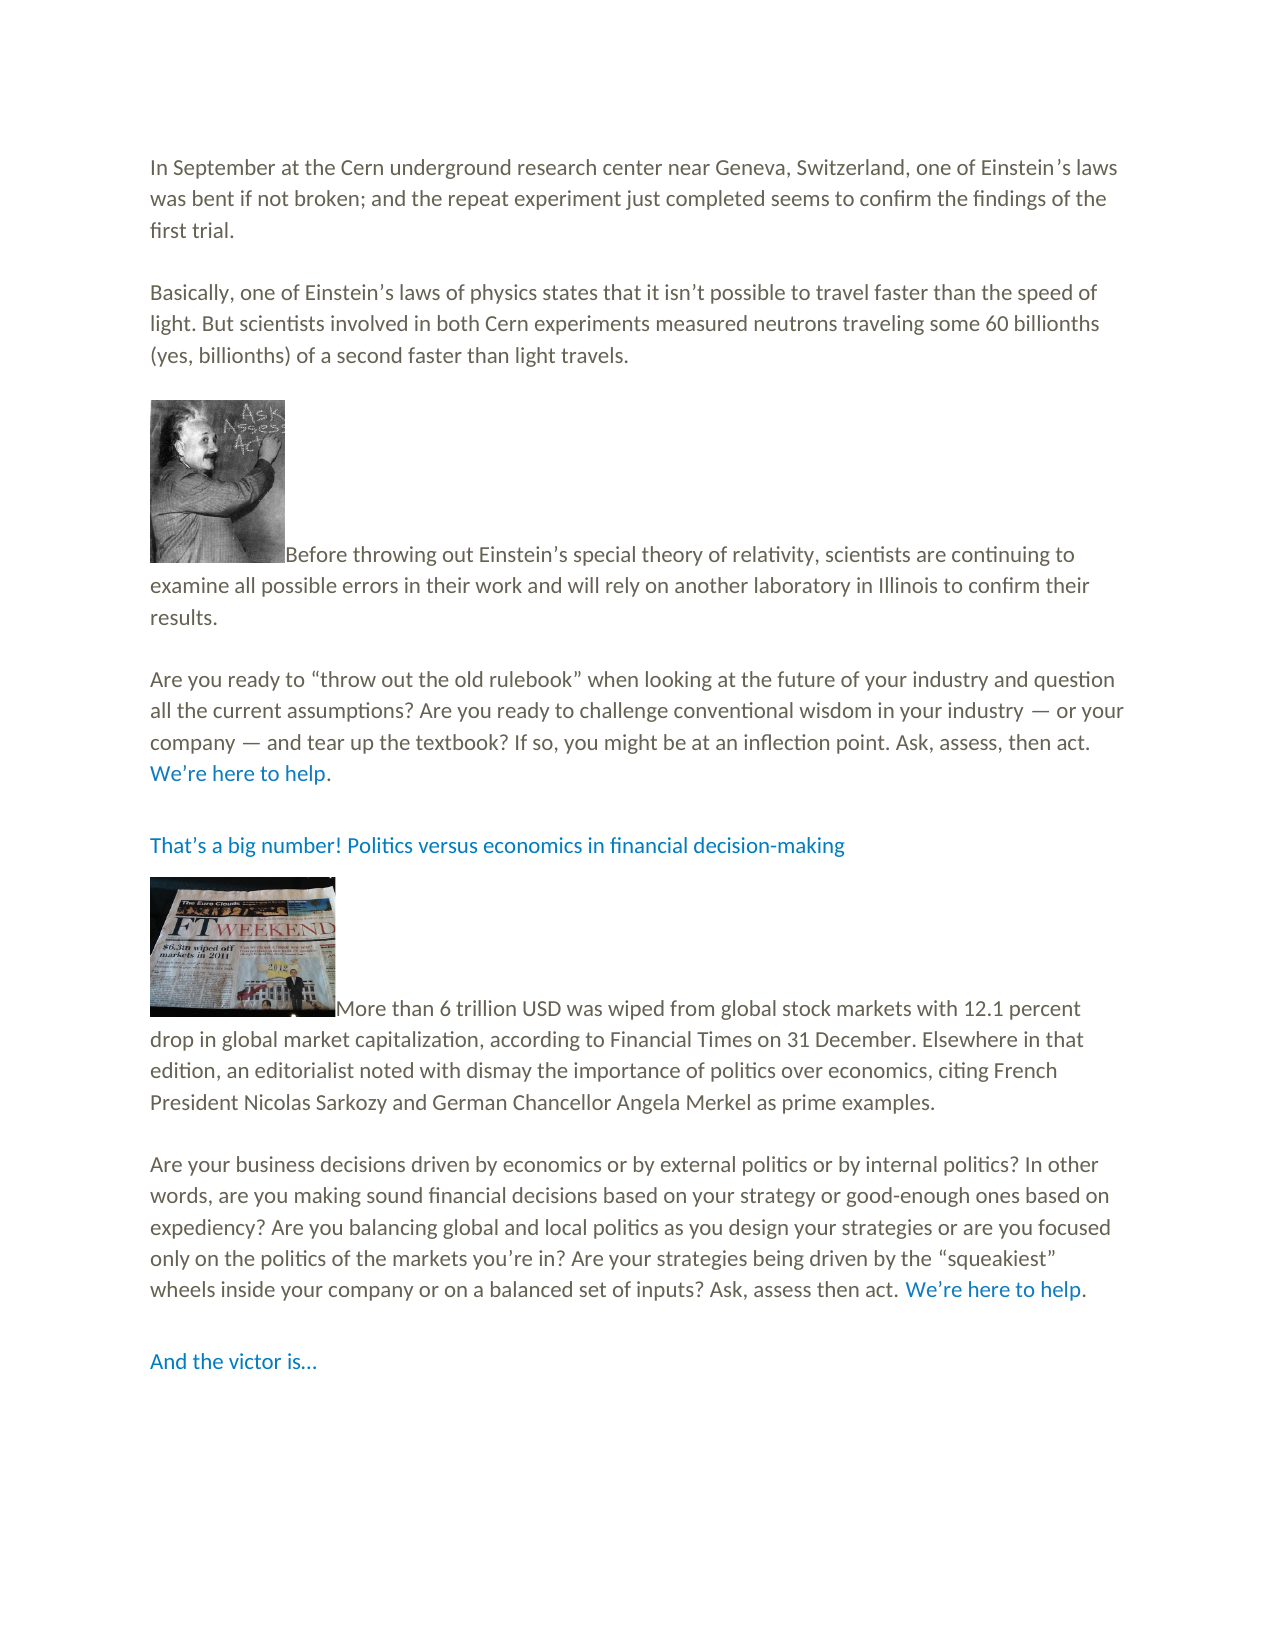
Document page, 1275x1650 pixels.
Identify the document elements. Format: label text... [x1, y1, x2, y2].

text And the victor is… [150, 1334, 1125, 1375]
text More than 6 trillion USD was wiped from global stock markets with 12.1 percent drop in global market capitalization, according to Financial Times on 31 December. Elsewhere in that edition, an editorialist noted with dismay the importance of politics over economics, citing French President Nicolas Sarkozy and German Chancellor Angela Merkel as prime examples. [150, 878, 1125, 1116]
text In September at the Cern underground research center near Geneva, Switzerland, one of Einstein’s laws was bent if not broken; and the repeat experiment just completed seems to confirm the findings of the first trial. [150, 150, 1125, 244]
text That’s a big number! Politics versus economics in financial decision-making [150, 818, 1125, 859]
text Are your business decisions driven by economics or by external politics or by internal politics? In other words, are you making sound financial decisions based on your strategy or good-enough ones based on expediency? Are you balancing global and local politics as you design your strategies or are you focused only on the politics of the markets you’re in? Are your strategies being driven by the “squeakiest” wheels inside your company or on a balanced set of inputs? Ask, assess then act. We’re here to help. [150, 1147, 1125, 1303]
text Are you ready to “throw out the old rulebook” when looking at the future of your industry and question all the current assumptions? Are you ready to challenge conventional wisdom in your industry — or your company — and tear up the textbook? If so, you might be at an inflection point. Ask, assess, then act. We’re here to help. [150, 662, 1125, 787]
picture [150, 877, 336, 1017]
picture [150, 400, 285, 563]
text Before throwing out Einstein’s special theory of relativity, scientists are continuing to examine all possible errors in their work and will rely on another laboratory in Illinois to confirm their results. [150, 400, 1125, 631]
text Basically, one of Einstein’s laws of physics states that it isn’t possible to travel faster than the speed of light. But scientists involved in both Cern experiments measured neutrons traveling some 60 billionths (yes, billionths) of a second faster than light travels. [150, 275, 1125, 369]
